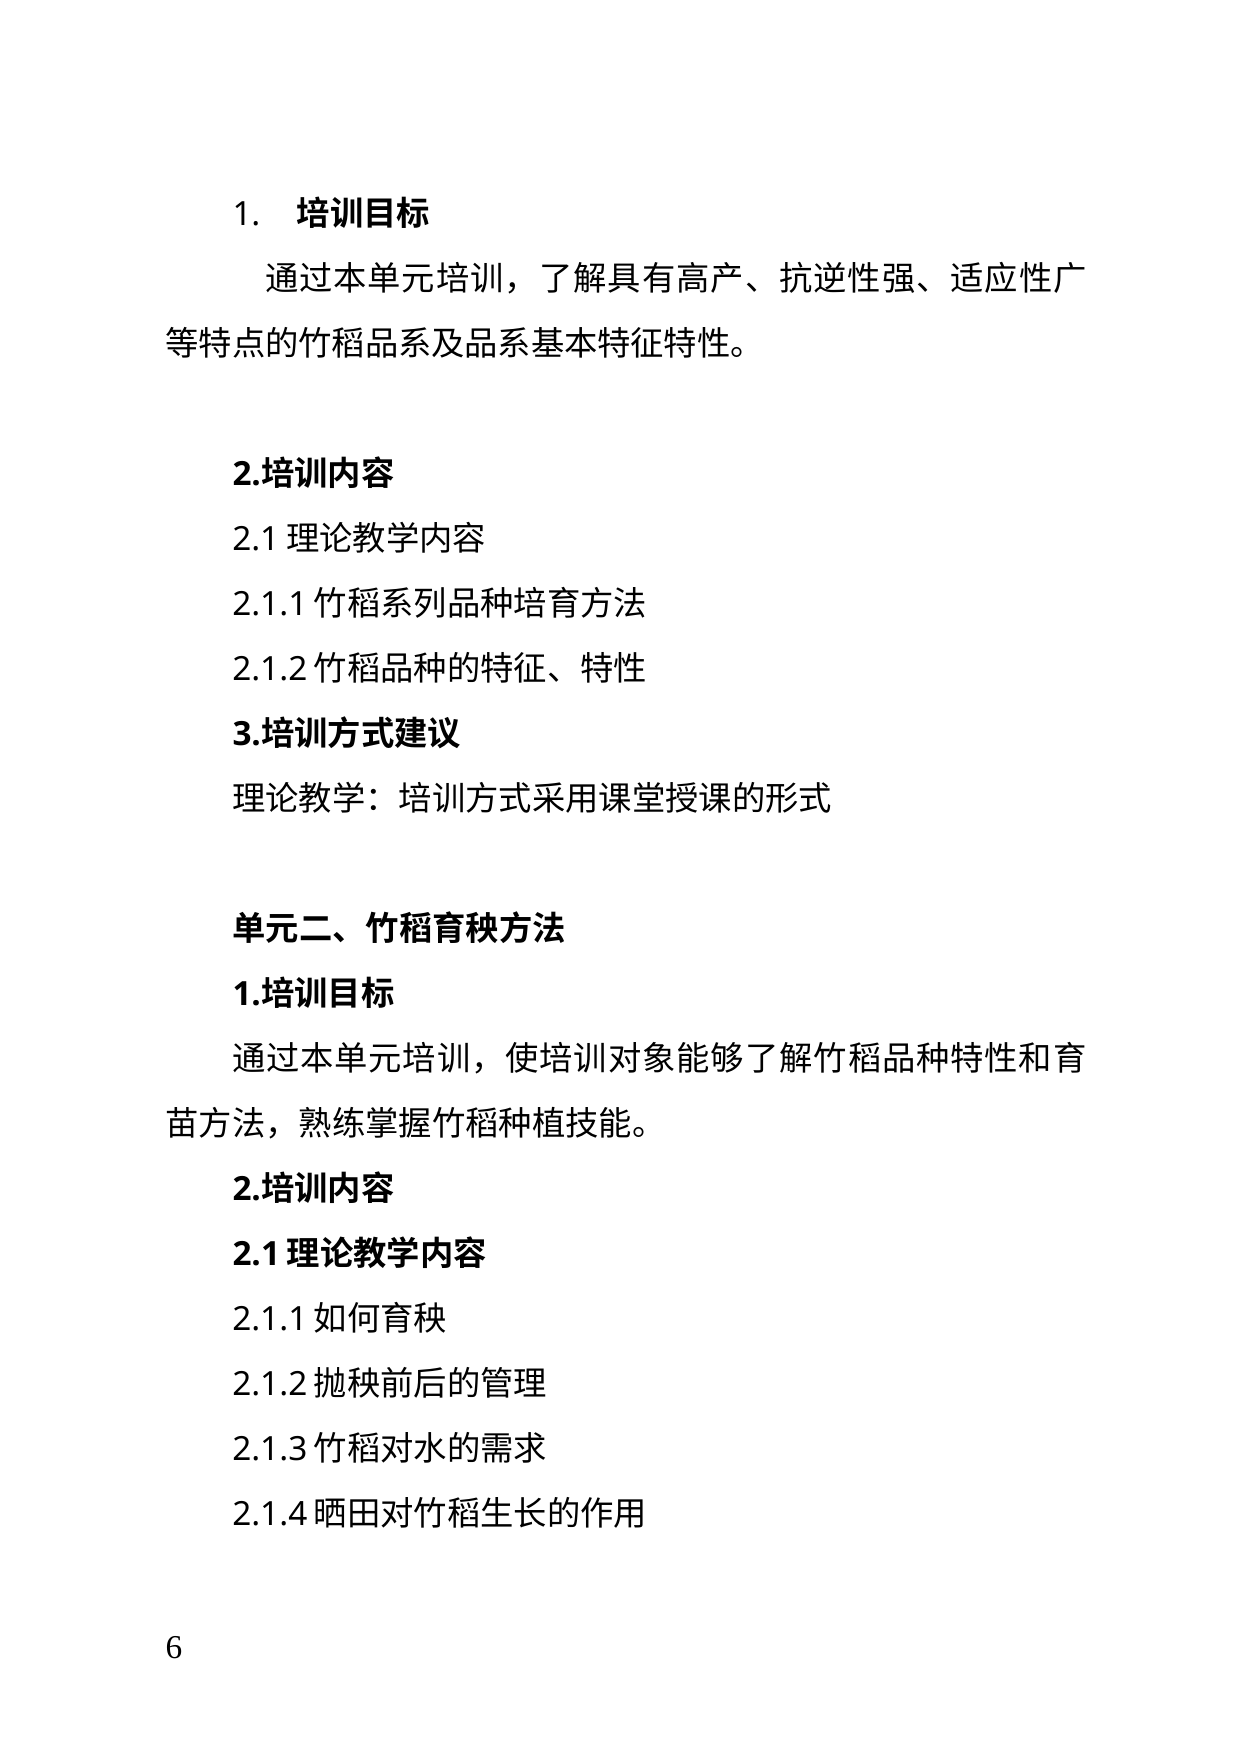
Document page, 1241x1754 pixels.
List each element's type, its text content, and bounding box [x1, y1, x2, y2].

text 2.1.4晒田对竹稻生长的作用 [165, 1478, 1087, 1543]
list 培训目标 [165, 178, 1087, 243]
text 2.1.1竹稻系列品种培育方法 [165, 568, 1087, 633]
text 2.1理论教学内容 [165, 503, 1087, 568]
text 理论教学：培训方式采用课堂授课的形式 [165, 763, 1087, 828]
text 2.培训内容 [165, 1153, 1087, 1218]
text 通过本单元培训，使培训对象能够了解竹稻品种特性和育苗方法，熟练掌握竹稻种植技能。 [165, 1023, 1087, 1153]
text 2.1理论教学内容 [165, 1218, 1087, 1283]
text 2.培训内容 [165, 438, 1087, 503]
text 3.培训方式建议 [165, 698, 1087, 763]
text 2.1.2抛秧前后的管理 [165, 1348, 1087, 1413]
text 1.培训目标 [165, 958, 1087, 1023]
text 2.1.2竹稻品种的特征、特性 [165, 633, 1087, 698]
list 通过本单元培训，了解具有高产、抗逆性强、适应性广等特点的竹稻品系及品系基本特征特性。 [165, 243, 1087, 373]
text 2.1.1如何育秧 [165, 1283, 1087, 1348]
text 单元二、竹稻育秧方法 [165, 893, 1087, 958]
text 2.1.3竹稻对水的需求 [165, 1413, 1087, 1478]
